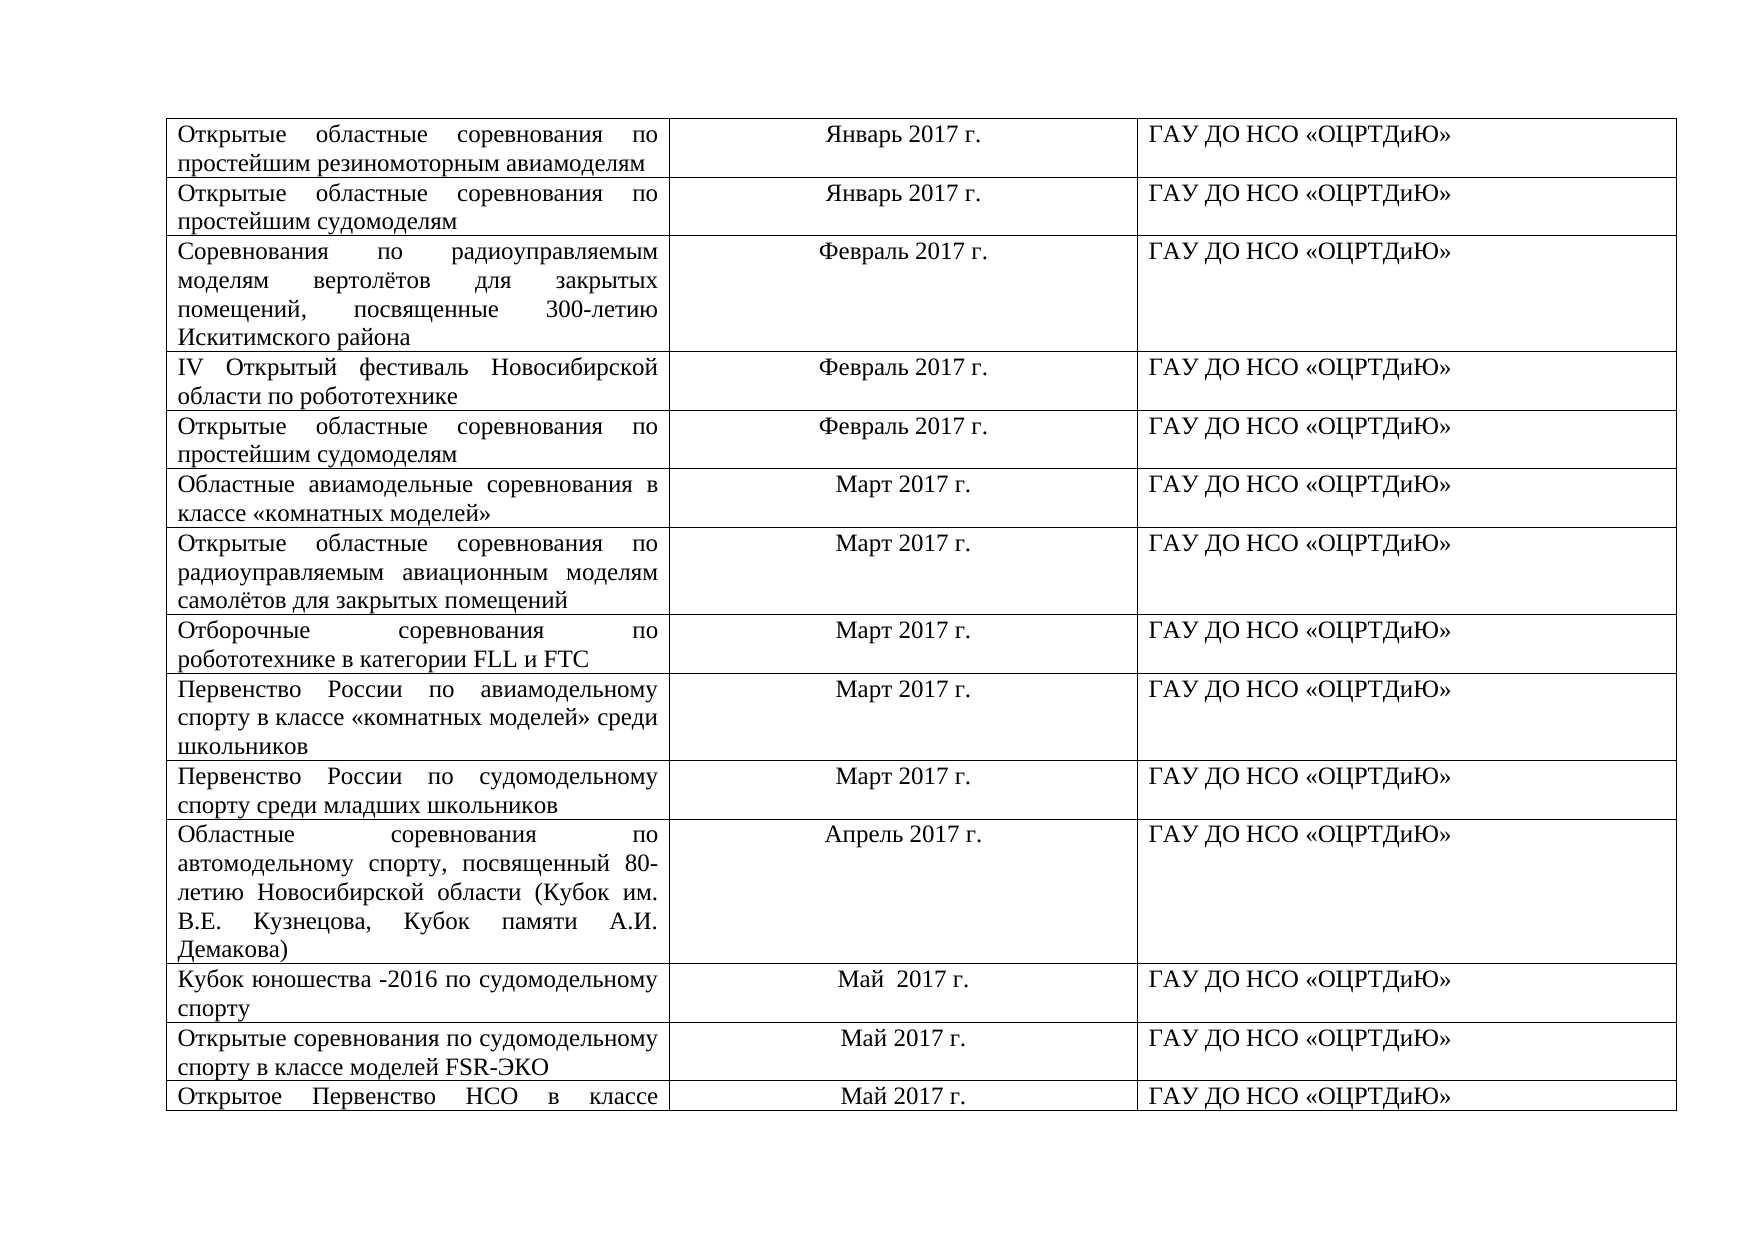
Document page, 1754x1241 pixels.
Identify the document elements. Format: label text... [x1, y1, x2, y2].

table_cell Первенство России по авиамодельному спорту в классе «комнатных моделей» среди школьников [167, 674, 669, 760]
table_cell ГАУ ДО НСО «ОЦРТДиЮ» [1138, 674, 1676, 760]
table_cell Первенство России по судомодельному спорту среди младших школьников [167, 761, 669, 818]
table_cell ГАУ ДО НСО «ОЦРТДиЮ» [1138, 469, 1676, 527]
table_cell ГАУ ДО НСО «ОЦРТДиЮ» [1138, 178, 1676, 235]
table_cell ГАУ ДО НСО «ОЦРТДиЮ» [1138, 964, 1676, 1022]
table_cell Март 2017 г. [670, 469, 1137, 527]
table_cell Областные авиамодельные соревнования в классе «комнатных моделей» [167, 469, 669, 527]
table_cell Январь 2017 г. [670, 119, 1137, 177]
table_cell Открытые областные соревнования по простейшим судомоделям [167, 178, 669, 235]
table_cell Кубок юношества -2016 по судомодельному спорту [167, 964, 669, 1022]
table_cell ГАУ ДО НСО «ОЦРТДиЮ» [1138, 615, 1676, 673]
table_cell Открытые областные соревнования по радиоуправляемым авиационным моделям самолётов для закрытых помещений [167, 528, 669, 614]
table_cell Март 2017 г. [670, 761, 1137, 818]
table_cell Отборочные соревнования по робототехнике в категории FLL и FTC [167, 615, 669, 673]
table_cell ГАУ ДО НСО «ОЦРТДиЮ» [1138, 411, 1676, 468]
table_cell IV Открытый фестиваль Новосибирской области по робототехнике [167, 352, 669, 410]
table_cell Январь 2017 г. [670, 178, 1137, 235]
table_cell ГАУ ДО НСО «ОЦРТДиЮ» [1138, 1023, 1676, 1080]
table_cell Открытые соревнования по судомодельному спорту в классе моделей FSR-ЭКО [167, 1023, 669, 1080]
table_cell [167, 1081, 669, 1110]
table_cell Февраль 2017 г. [670, 352, 1137, 410]
table_cell ГАУ ДО НСО «ОЦРТДиЮ» [1138, 236, 1676, 351]
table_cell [1138, 1081, 1676, 1110]
table_cell Март 2017 г. [670, 674, 1137, 760]
table_cell ГАУ ДО НСО «ОЦРТДиЮ» [1138, 119, 1676, 177]
table_cell Апрель 2017 г. [670, 820, 1137, 963]
table_cell Май 2017 г. [670, 1081, 1137, 1110]
table_cell Февраль 2017 г. [670, 236, 1137, 351]
table_cell Открытые областные соревнования по простейшим судомоделям [167, 411, 669, 468]
table_cell Март 2017 г. [670, 528, 1137, 614]
table_cell Март 2017 г. [670, 615, 1137, 673]
table_cell ГАУ ДО НСО «ОЦРТДиЮ» [1138, 528, 1676, 614]
table_cell ГАУ ДО НСО «ОЦРТДиЮ» [1138, 820, 1676, 963]
table_cell Областные соревнования по автомодельному спорту, посвященный 80-летию Новосибирской области (Кубок им. В.Е. Кузнецова, Кубок памяти А.И. Демакова) [167, 820, 669, 963]
table_cell ГАУ ДО НСО «ОЦРТДиЮ» [1138, 352, 1676, 410]
table_cell Открытые областные соревнования по простейшим резиномоторным авиамоделям [167, 119, 669, 177]
table_cell Соревнования по радиоуправляемым моделям вертолётов для закрытых помещений, посвященные 300-летию Искитимского района [167, 236, 669, 351]
table_cell Февраль 2017 г. [670, 411, 1137, 468]
table_cell Май 2017 г. [670, 1023, 1137, 1080]
table_cell ГАУ ДО НСО «ОЦРТДиЮ» [1138, 761, 1676, 818]
table_cell Май 2017 г. [670, 964, 1137, 1022]
